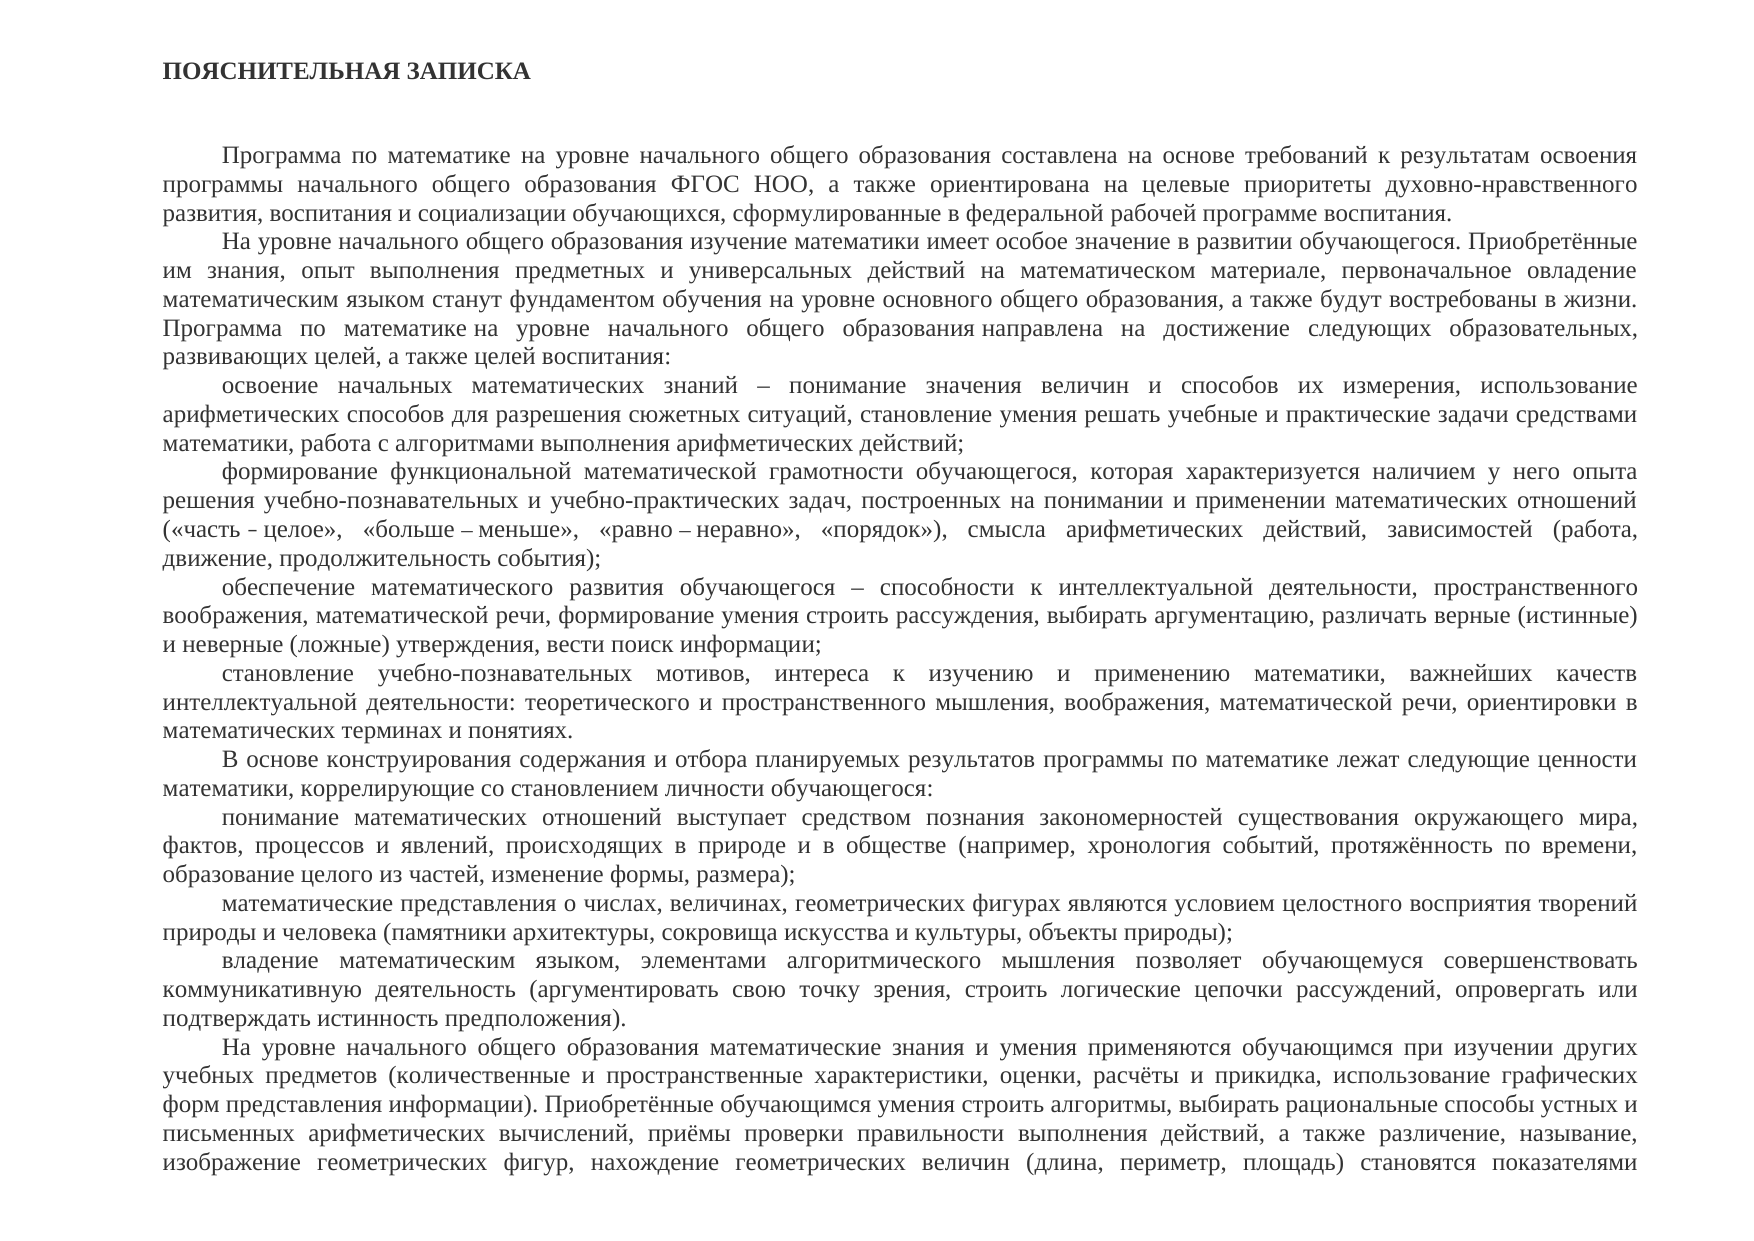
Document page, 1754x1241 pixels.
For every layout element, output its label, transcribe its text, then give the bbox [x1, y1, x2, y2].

text На уровне начального общего образования изучение математики имеет особое значение в развитии обучающегося. Приобретённые им знания, опыт выполнения предметных и универсальных действий на математическом материале, первоначальное овладение математическим языком станут фундаментом обучения на уровне основного общего образования, а также будут востребованы в жизни. Программа по математике на уровне начального общего образования направлена на достижение следующих образовательных, развивающих целей, а также целей воспитания: [162, 226, 1639, 370]
text владение математическим языком, элементами алгоритмического мышления позволяет обучающемуся совершенствовать коммуникативную деятельность (аргументировать свою точку зрения, строить логические цепочки рассуждений, опровергать или подтверждать истинность предположения). [162, 945, 1639, 1032]
text обеспечение математического развития обучающегося – способности к интеллектуальной деятельности, пространственного воображения, математической речи, формирование умения строить рассуждения, выбирать аргументацию, различать верные (истинные) и неверные (ложные) утверждения, вести поиск информации; [162, 572, 1639, 658]
text понимание математических отношений выступает средством познания закономерностей существования окружающего мира, фактов, процессов и явлений, происходящих в природе и в обществе (например, хронология событий, протяжённость по времени, образование целого из частей, изменение формы, размера); [162, 802, 1639, 888]
text Программа по математике на уровне начального общего образования составлена на основе требований к результатам освоения программы начального общего образования ФГОС НОО, а также ориентирована на целевые приоритеты духовно-нравственного развития, воспитания и социализации обучающихся, сформулированные в федеральной рабочей программе воспитания. [162, 140, 1639, 226]
text становление учебно-познавательных мотивов, интереса к изучению и применению математики, важнейших качеств интеллектуальной деятельности: теоретического и пространственного мышления, воображения, математической речи, ориентировки в математических терминах и понятиях. [162, 658, 1639, 744]
text ПОЯСНИТЕЛЬНАЯ ЗАПИСКА [162, 56, 1639, 85]
text освоение начальных математических знаний – понимание значения величин и способов их измерения, использование арифметических способов для разрешения сюжетных ситуаций, становление умения решать учебные и практические задачи средствами математики, работа с алгоритмами выполнения арифметических действий; [162, 370, 1639, 456]
text формирование функциональной математической грамотности обучающегося, которая характеризуется наличием у него опыта решения учебно-познавательных и учебно-практических задач, построенных на понимании и применении математических отношений («часть – целое», «больше – меньше», «равно – неравно», «порядок»), смысла арифметических действий, зависимостей (работа, движение, продолжительность события); [162, 456, 1639, 572]
text В основе конструирования содержания и отбора планируемых результатов программы по математике лежат следующие ценности математики, коррелирующие со становлением личности обучающегося: [162, 744, 1639, 802]
text математические представления о числах, величинах, геометрических фигурах являются условием целостного восприятия творений природы и человека (памятники архитектуры, сокровища искусства и культуры, объекты природы); [162, 888, 1639, 945]
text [162, 1032, 1639, 1175]
